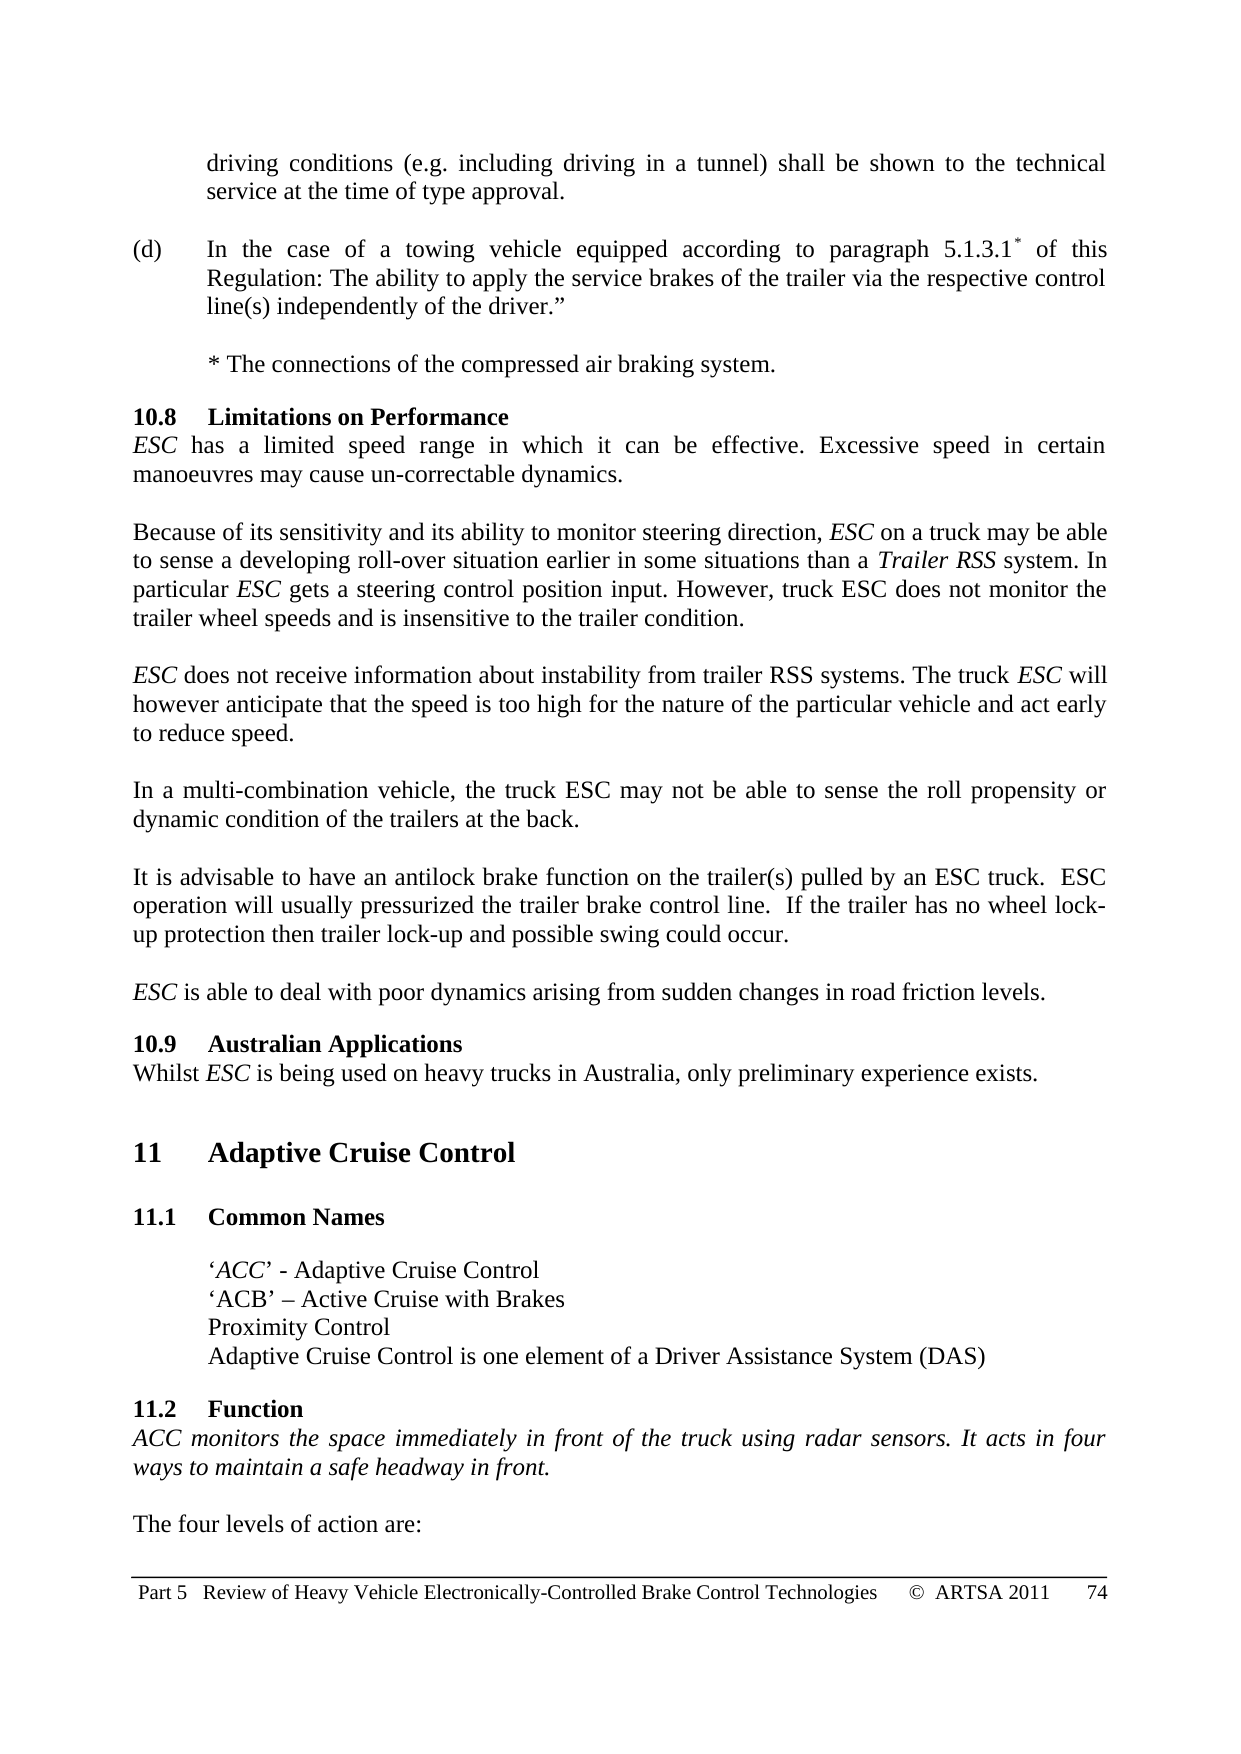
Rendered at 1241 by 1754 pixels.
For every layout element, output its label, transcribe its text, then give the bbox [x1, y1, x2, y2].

text The four levels of action are: [133, 1509, 1108, 1538]
text ACC monitors the space immediately in front of the truck using radar sensors. It acts in four ways to maintain a safe headway in front. [133, 1423, 1108, 1480]
subtitle 10.9 Australian Applications [133, 1029, 1108, 1058]
text Adaptive Cruise Control is one element of a Driver Assistance System (DAS) [133, 1341, 1108, 1370]
subtitle ‘ACC’ - Adaptive Cruise Control [133, 1255, 1108, 1284]
list In the case of a towing vehicle equipped according to paragraph 5.1.3.1* of this Regulation: The ability to apply the service brakes of the trailer via the respective control line(s) independently of the driver.” [133, 234, 1108, 320]
text Whilst ESC is being used on heavy trucks in Australia, only preliminary experience exists. [133, 1058, 1108, 1087]
text It is advisable to have an antilock brake function on the trailer(s) pulled by an ESC truck. ESC operation will usually pressurized the trailer brake control line. If the trailer has no wheel lock-up protection then trailer lock-up and possible swing could occur. [133, 862, 1108, 948]
text Proximity Control [133, 1312, 1108, 1341]
text * The connections of the compressed air braking system. [208, 349, 1108, 378]
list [133, 148, 1108, 205]
text In a multi-combination vehicle, the truck ESC may not be able to sense the roll propensity or dynamic condition of the trailers at the back. [133, 775, 1108, 833]
subtitle 11.1 Common Names [133, 1202, 1108, 1231]
subtitle 10.8 Limitations on Performance [133, 402, 1108, 430]
text ‘ACB’ – Active Cruise with Brakes [133, 1284, 1108, 1312]
text ESC has a limited speed range in which it can be effective. Excessive speed in certain manoeuvres may cause un-correctable dynamics. [133, 430, 1108, 488]
subtitle 11 Adaptive Cruise Control [133, 1135, 1108, 1169]
subtitle 11.2 Function [133, 1394, 1108, 1423]
text ESC is able to deal with poor dynamics arising from sudden changes in road friction levels. [133, 977, 1108, 1005]
text ESC does not receive information about instability from trailer RSS systems. The truck ESC will however anticipate that the speed is too high for the nature of the particular vehicle and act early to reduce speed. [133, 660, 1108, 747]
text Because of its sensitivity and its ability to monitor steering direction, ESC on a truck may be able to sense a developing roll-over situation earlier in some situations than a Trailer RSS system. In particular ESC gets a steering control position input. However, truck ESC does not monitor the trailer wheel speeds and is insensitive to the trailer condition. [133, 517, 1108, 632]
